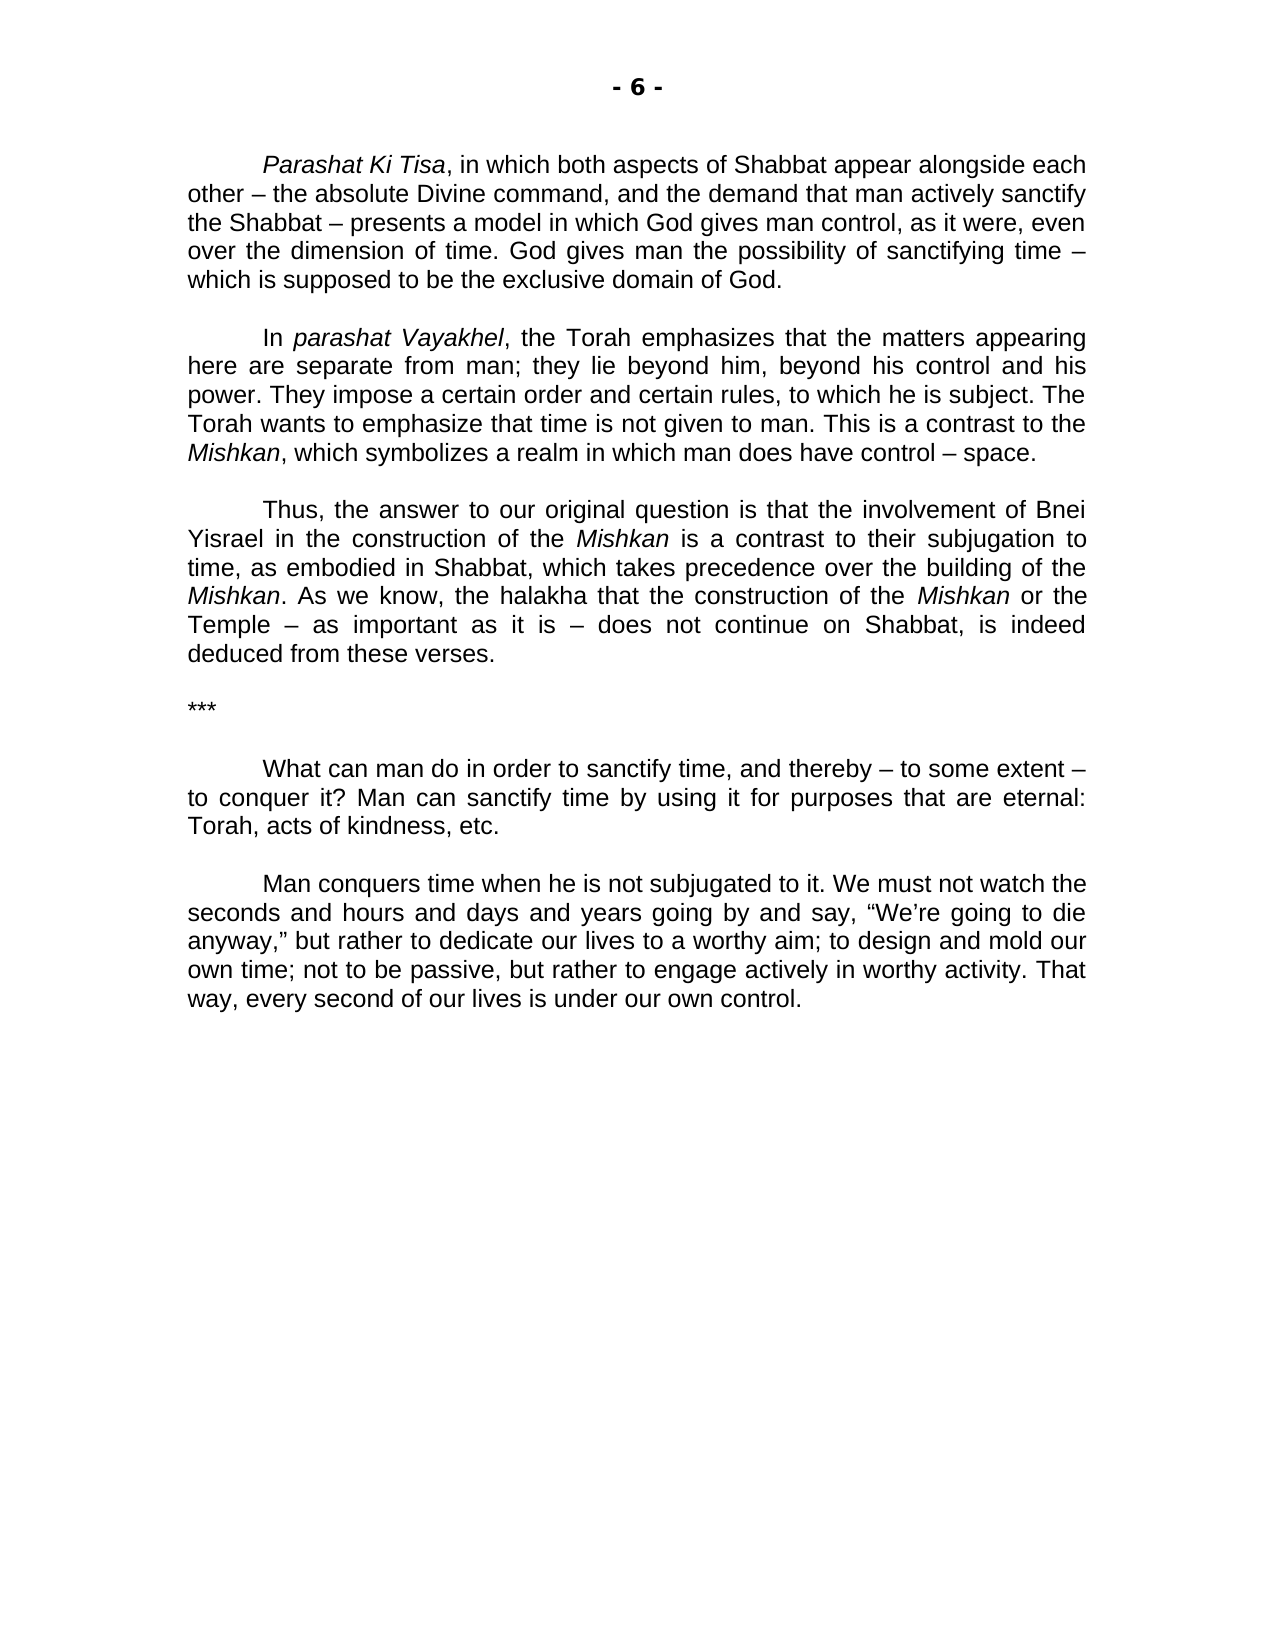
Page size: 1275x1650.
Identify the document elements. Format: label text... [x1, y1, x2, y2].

text Parashat Ki Tisa, in which both aspects of Shabbat appear alongside each other – the absolute Divine command, and the demand that man actively sanctify the Shabbat – presents a model in which God gives man control, as it were, even over the dimension of time. God gives man the possibility of sanctifying time – which is supposed to be the exclusive domain of God. [187, 150, 1088, 294]
text Man conquers time when he is not subjugated to it. We must not watch the seconds and hours and days and years going by and say, “We’re going to die anyway,” but rather to dedicate our lives to a worthy aim; to design and mold our own time; not to be passive, but rather to engage actively in worthy activity. That way, every second of our lives is under our own control. [187, 869, 1088, 1012]
text What can man do in order to sanctify time, and thereby – to some extent – to conquer it? Man can sanctify time by using it for purposes that are eternal: Torah, acts of kindness, etc. [187, 754, 1088, 840]
text In parashat Vayakhel, the Torah emphasizes that the matters appearing here are separate from man; they lie beyond him, beyond his control and his power. They impose a certain order and certain rules, to which he is subject. The Torah wants to emphasize that time is not given to man. This is a contrast to the Mishkan, which symbolizes a realm in which man does have control – space. [187, 322, 1088, 466]
text *** [187, 696, 1088, 725]
text Thus, the answer to our original question is that the involvement of Bnei Yisrael in the construction of the Mishkan is a contrast to their subjugation to time, as embodied in Shabbat, which takes precedence over the building of the Mishkan. As we know, the halakha that the construction of the Mishkan or the Temple – as important as it is – does not continue on Shabbat, is indeed deduced from these verses. [187, 495, 1088, 667]
